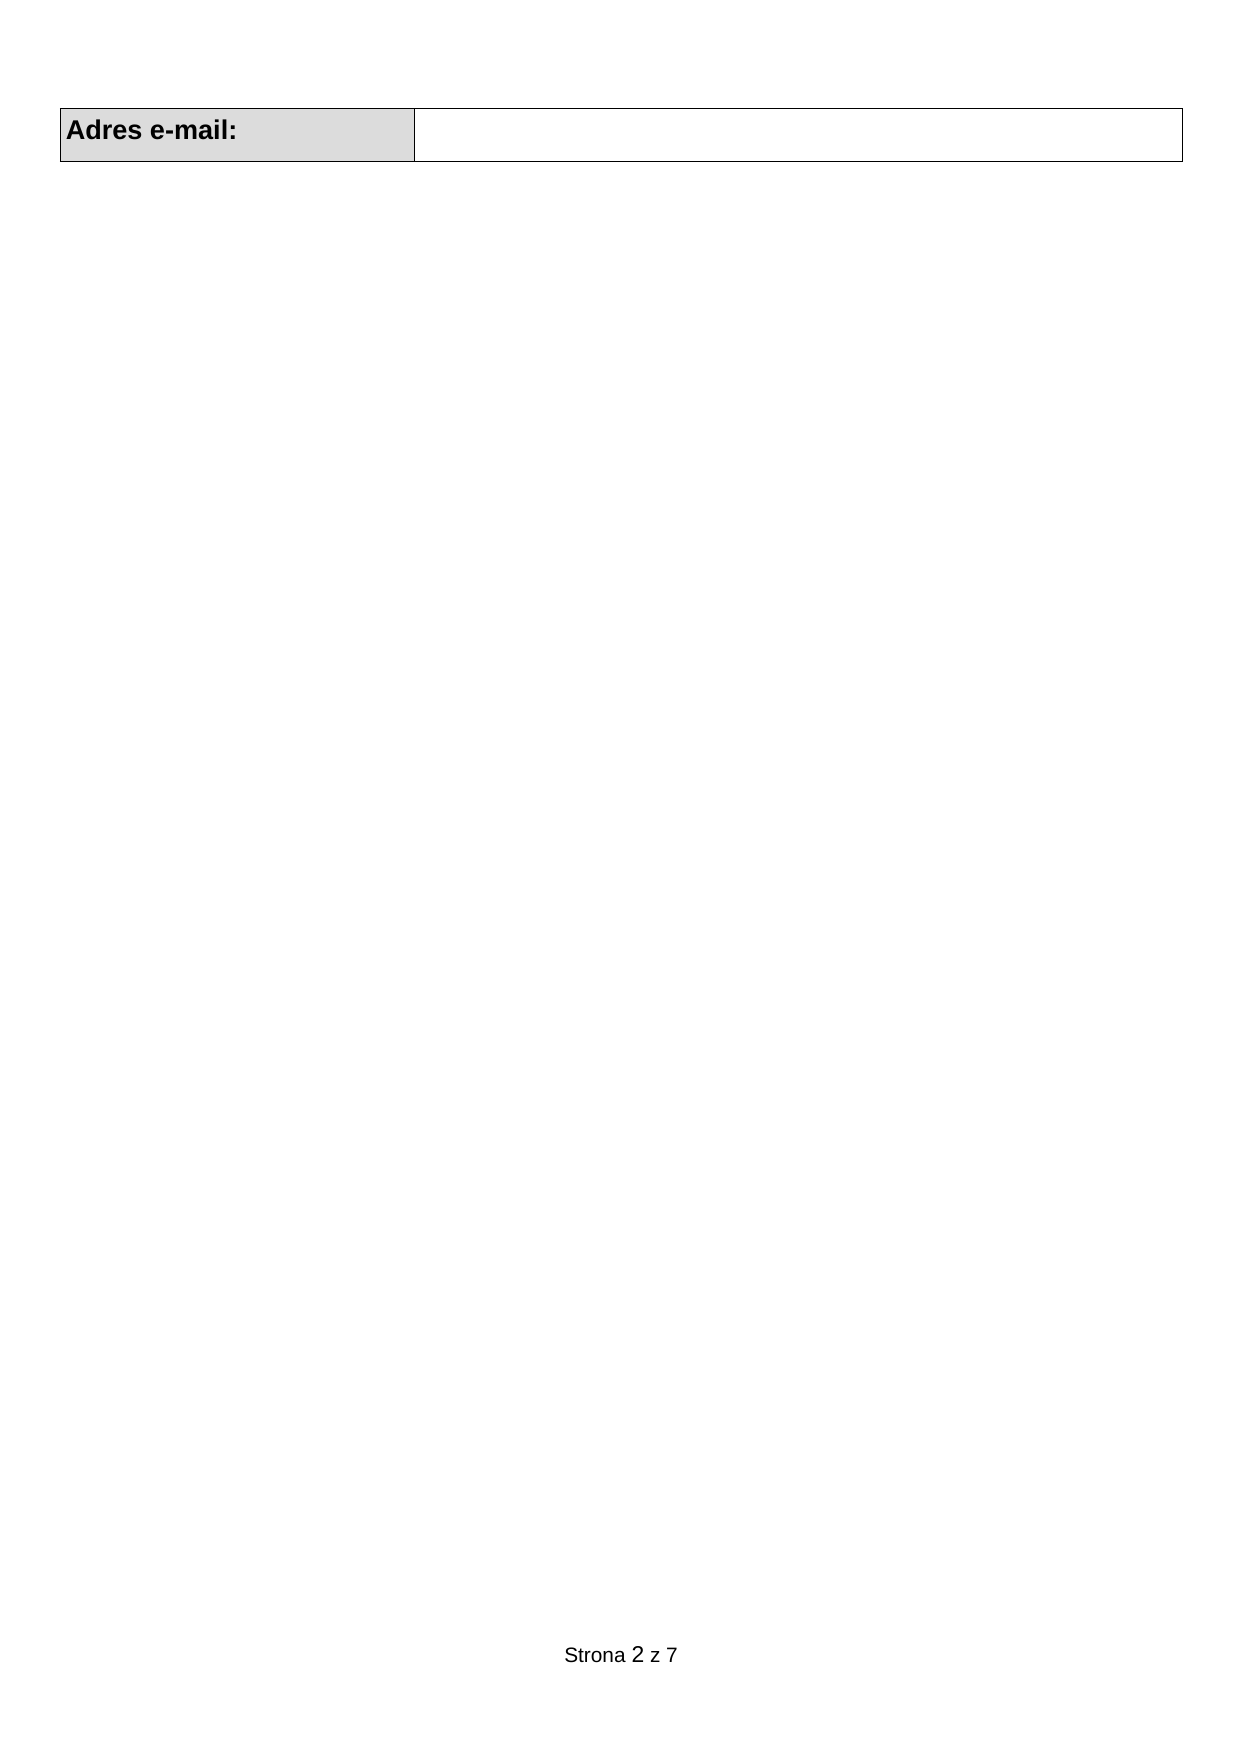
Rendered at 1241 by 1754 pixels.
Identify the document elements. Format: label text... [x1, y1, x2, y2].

table_cell Adres e-mail: [61, 109, 414, 161]
table_cell [415, 109, 1182, 161]
